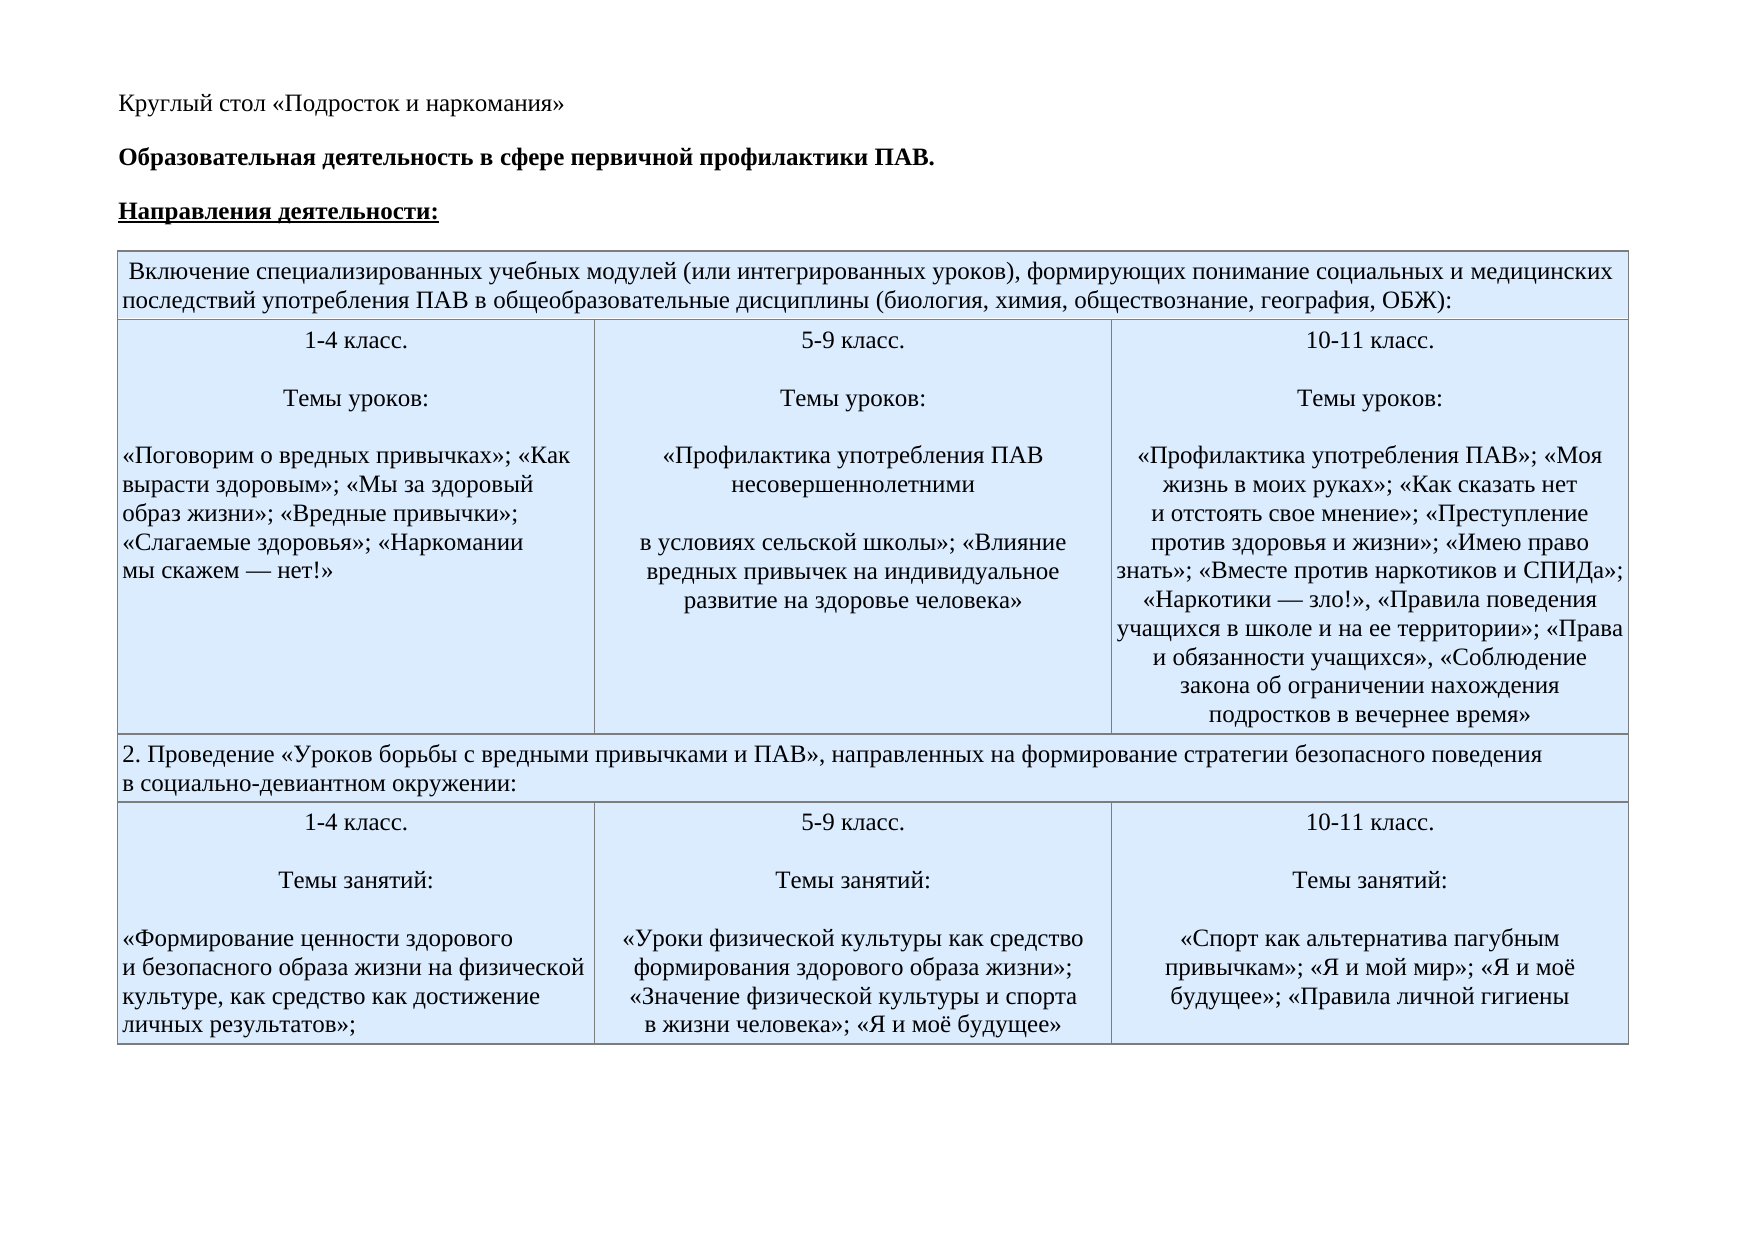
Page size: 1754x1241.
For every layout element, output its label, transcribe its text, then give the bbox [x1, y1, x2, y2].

table_header Включение специализированных учебных модулей (или интегрированных уроков), формирующих понимание социальных и медицинских последствий употребления ПАВ в общеобразовательные дисциплины (биология, химия, обществознание, география, ОБЖ): [118, 252, 1628, 318]
text Образовательная деятельность в сфере первичной профилактики ПАВ. [118, 142, 1636, 171]
table_cell 10-11 класс. Темы уроков: «Профилактика употребления ПАВ»; «Моя жизнь в моих руках»; «Как сказать нет и отстоять свое мнение»; «Преступление против здоровья и жизни»; «Имею право знать»; «Вместе против наркотиков и СПИДа»; «Наркотики — зло!», «Правила поведения учащихся в школе и на ее территории»; «Права и обязанности учащихся», «Соблюдение закона об ограничении нахождения подростков в вечернее время» [1112, 320, 1628, 733]
table_cell 1-4 класс. Темы уроков: «Поговорим о вредных привычках»; «Как вырасти здоровым»; «Мы за здоровый образ жизни»; «Вредные привычки»; «Слагаемые здоровья»; «Наркомании мы скажем — нет!» [118, 320, 594, 733]
text Круглый стол «Подросток и наркомания» [118, 88, 1636, 117]
table_cell 2. Проведение «Уроков борьбы с вредными привычками и ПАВ», направленных на формирование стратегии безопасного поведения в социально-девиантном окружении: [118, 735, 1628, 801]
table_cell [595, 803, 1111, 1043]
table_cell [118, 803, 594, 1043]
table_cell 5-9 класс. Темы уроков: «Профилактика употребления ПАВ несовершеннолетними в условиях сельской школы»; «Влияние вредных привычек на индивидуальное развитие на здоровье человека» [595, 320, 1111, 733]
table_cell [1112, 803, 1628, 1043]
text Направления деятельности: [118, 196, 1636, 225]
